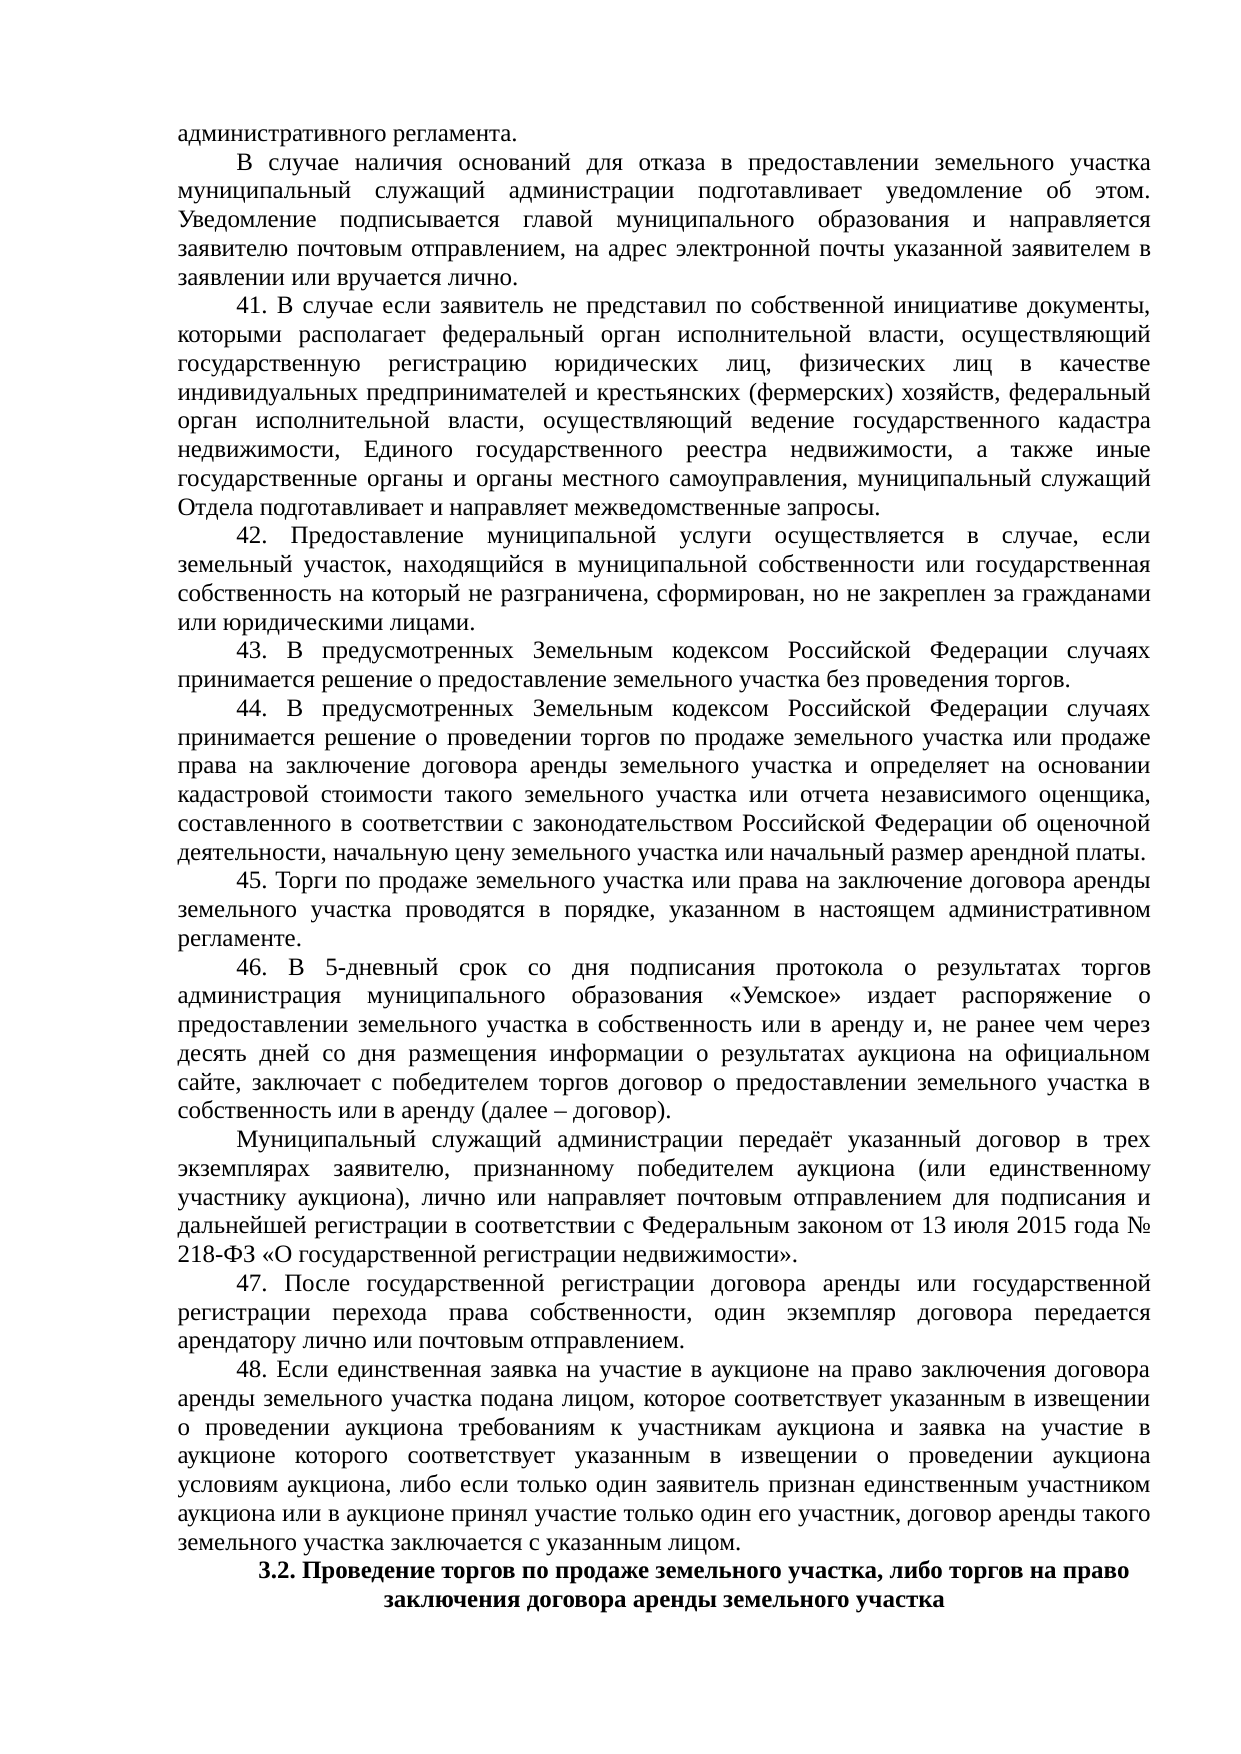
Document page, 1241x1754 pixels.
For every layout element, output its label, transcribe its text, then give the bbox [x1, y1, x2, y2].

text 46. В 5-дневный срок со дня подписания протокола о результатах торгов администрация муниципального образования «Уемское» издает распоряжение о предоставлении земельного участка в собственность или в аренду и, не ранее чем через десять дней со дня размещения информации о результатах аукциона на официальном сайте, заключает с победителем торгов договор о предоставлении земельного участка в собственность или в аренду (далее – договор). [177, 952, 1152, 1124]
text 48. Если единственная заявка на участие в аукционе на право заключения договора аренды земельного участка подана лицом, которое соответствует указанным в извещении о проведении аукциона требованиям к участникам аукциона и заявка на участие в аукционе которого соответствует указанным в извещении о проведении аукциона условиям аукциона, либо если только один заявитель признан единственным участником аукциона или в аукционе принял участие только один его участник, договор аренды такого земельного участка заключается с указанным лицом. [177, 1354, 1152, 1556]
text В случае наличия оснований для отказа в предоставлении земельного участка муниципальный служащий администрации подготавливает уведомление об этом. Уведомление подписывается главой муниципального образования и направляется заявителю почтовым отправлением, на адрес электронной почты указанной заявителем в заявлении или вручается лично. [177, 147, 1152, 291]
text 42. Предоставление муниципальной услуги осуществляется в случае, если земельный участок, находящийся в муниципальной собственности или государственная собственность на который не разграничена, сформирован, но не закреплен за гражданами или юридическими лицами. [177, 521, 1152, 636]
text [177, 118, 1152, 147]
text 43. В предусмотренных Земельным кодексом Российской Федерации случаях принимается решение о предоставление земельного участка без проведения торгов. [177, 636, 1152, 693]
text 41. В случае если заявитель не представил по собственной инициативе документы, которыми располагает федеральный орган исполнительной власти, осуществляющий государственную регистрацию юридических лиц, физических лиц в качестве индивидуальных предпринимателей и крестьянских (фермерских) хозяйств, федеральный орган исполнительной власти, осуществляющий ведение государственного кадастра недвижимости, Единого государственного реестра недвижимости, а также иные государственные органы и органы местного самоуправления, муниципальный служащий Отдела подготавливает и направляет межведомственные запросы. [177, 291, 1152, 521]
text Муниципальный служащий администрации передаёт указанный договор в трех экземплярах заявителю, признанному победителем аукциона (или единственному участнику аукциона), лично или направляет почтовым отправлением для подписания и дальнейшей регистрации в соответствии с Федеральным законом от 13 июля 2015 года № 218-ФЗ «О государственной регистрации недвижимости». [177, 1124, 1152, 1268]
text 45. Торги по продаже земельного участка или права на заключение договора аренды земельного участка проводятся в порядке, указанном в настоящем административном регламенте. [177, 866, 1152, 952]
text 3.2. Проведение торгов по продаже земельного участка, либо торгов на право заключения договора аренды земельного участка [177, 1556, 1152, 1613]
text 44. В предусмотренных Земельным кодексом Российской Федерации случаях принимается решение о проведении торгов по продаже земельного участка или продаже права на заключение договора аренды земельного участка и определяет на основании кадастровой стоимости такого земельного участка или отчета независимого оценщика, составленного в соответствии с законодательством Российской Федерации об оценочной деятельности, начальную цену земельного участка или начальный размер арендной платы. [177, 693, 1152, 866]
text 47. После государственной регистрации договора аренды или государственной регистрации перехода права собственности, один экземпляр договора передается арендатору лично или почтовым отправлением. [177, 1268, 1152, 1354]
